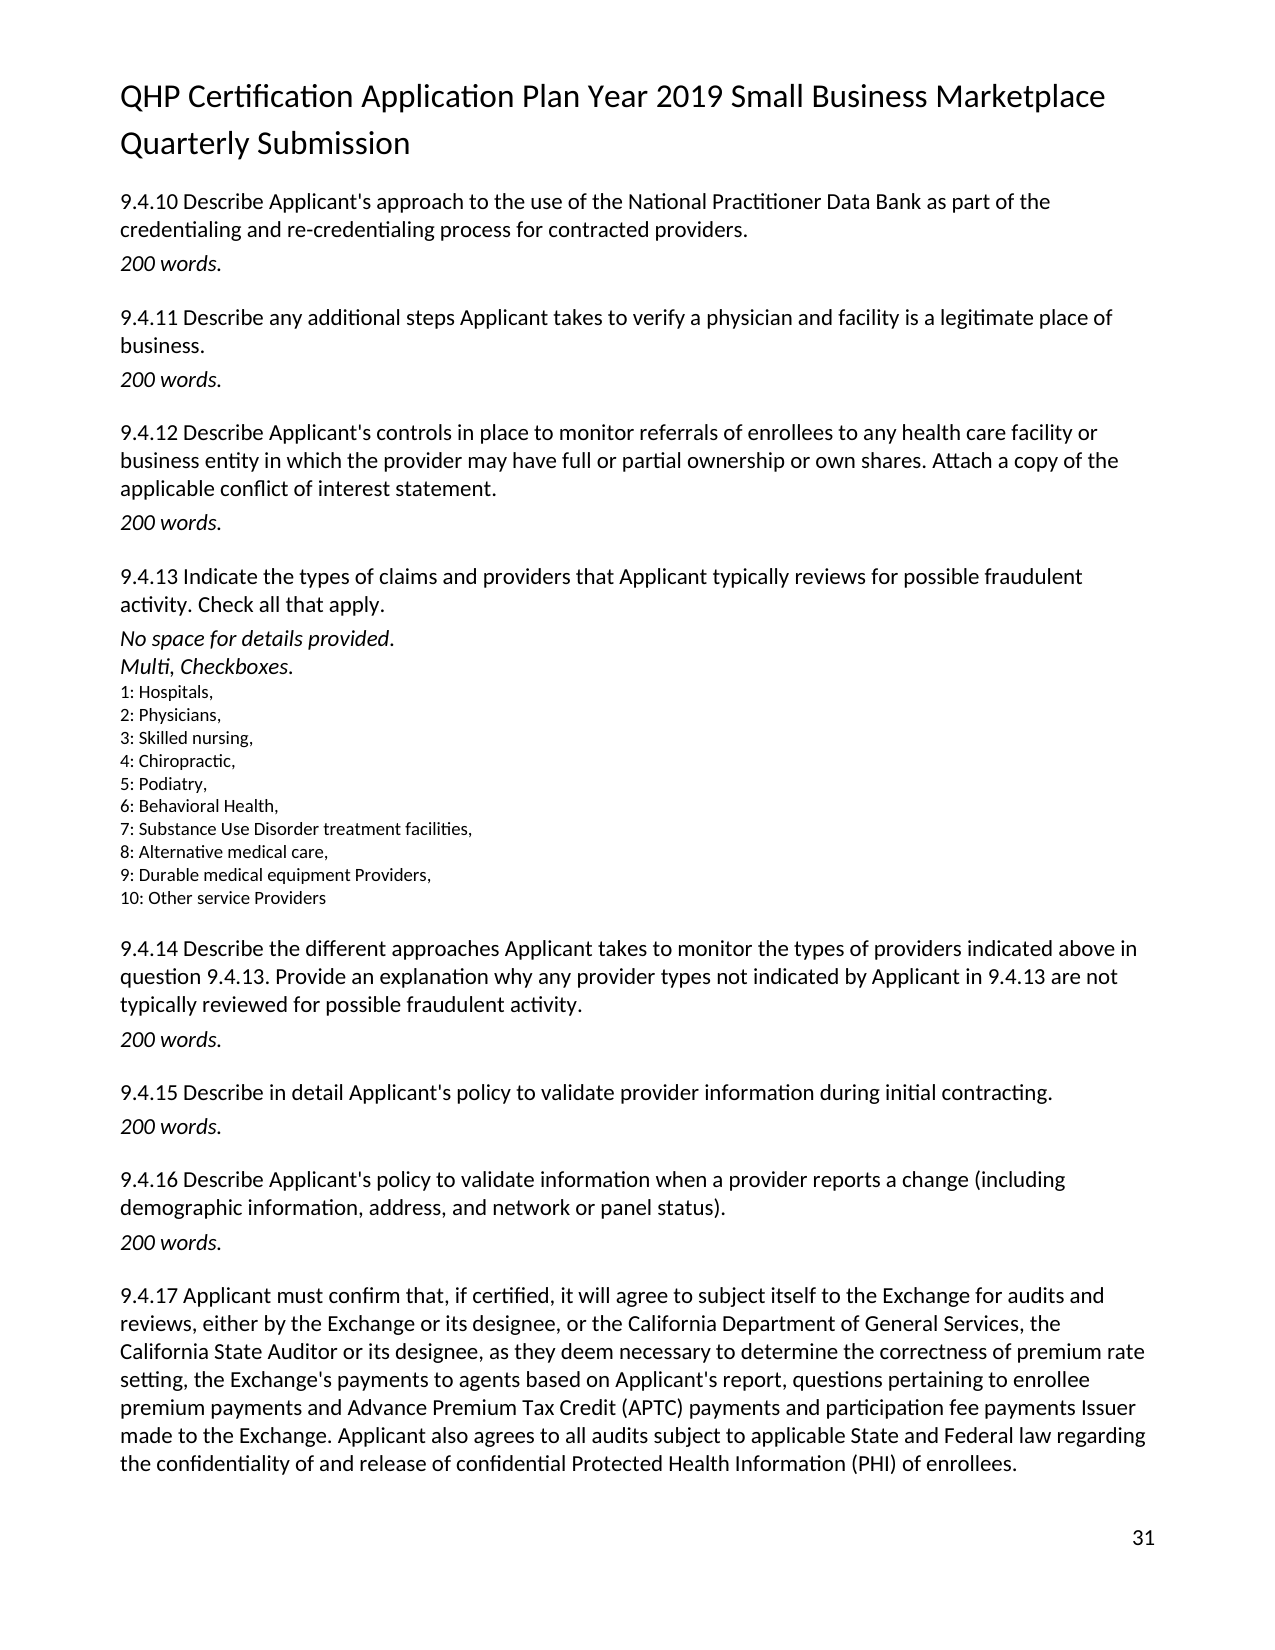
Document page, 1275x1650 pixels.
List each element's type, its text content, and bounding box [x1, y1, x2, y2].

text 200 words. [120, 1112, 1155, 1140]
text 9.4.11 Describe any additional steps Applicant takes to verify a physician and facility is a legitimate place of business. [120, 303, 1155, 359]
text 200 words. [120, 508, 1155, 537]
text 200 words. [120, 365, 1155, 393]
text 9.4.10 Describe Applicant's approach to the use of the National Practitioner Data Bank as part of the credentialing and re-credentialing process for contracted providers. [120, 187, 1155, 243]
text 9.4.17 Applicant must confirm that, if certified, it will agree to subject itself to the Exchange for audits and reviews, either by the Exchange or its designee, or the California Department of General Services, the California State Auditor or its designee, as they deem necessary to determine the correctness of premium rate setting, the Exchange's payments to agents based on Applicant's report, questions pertaining to enrollee premium payments and Advance Premium Tax Credit (APTC) payments and participation fee payments Issuer made to the Exchange. Applicant also agrees to all audits subject to applicable State and Federal law regarding the confidentiality of and release of confidential Protected Health Information (PHI) of enrollees. [120, 1281, 1155, 1477]
text 9.4.14 Describe the different approaches Applicant takes to monitor the types of providers indicated above in question 9.4.13. Provide an explanation why any provider types not indicated by Applicant in 9.4.13 are not typically reviewed for possible fraudulent activity. [120, 934, 1155, 1018]
text No space for details provided. Multi, Checkboxes. 1: Hospitals, 2: Physicians, 3: Skilled nursing, 4: Chiropractic, 5: Podiatry, 6: Behavioral Health, 7: Substance Use Disorder treatment facilities, 8: Alternative medical care, 9: Durable medical equipment Providers, 10: Other service Providers [120, 624, 1155, 909]
text 200 words. [120, 1025, 1155, 1053]
text 9.4.16 Describe Applicant's policy to validate information when a provider reports a change (including demographic information, address, and network or panel status). [120, 1166, 1155, 1222]
text 200 words. [120, 1228, 1155, 1256]
text 9.4.15 Describe in detail Applicant's policy to validate provider information during initial contracting. [120, 1078, 1155, 1106]
text 200 words. [120, 249, 1155, 277]
text 9.4.13 Indicate the types of claims and providers that Applicant typically reviews for possible fraudulent activity. Check all that apply. [120, 562, 1155, 618]
text 9.4.12 Describe Applicant's controls in place to monitor referrals of enrollees to any health care facility or business entity in which the provider may have full or partial ownership or own shares. Attach a copy of the applicable conflict of interest statement. [120, 418, 1155, 502]
